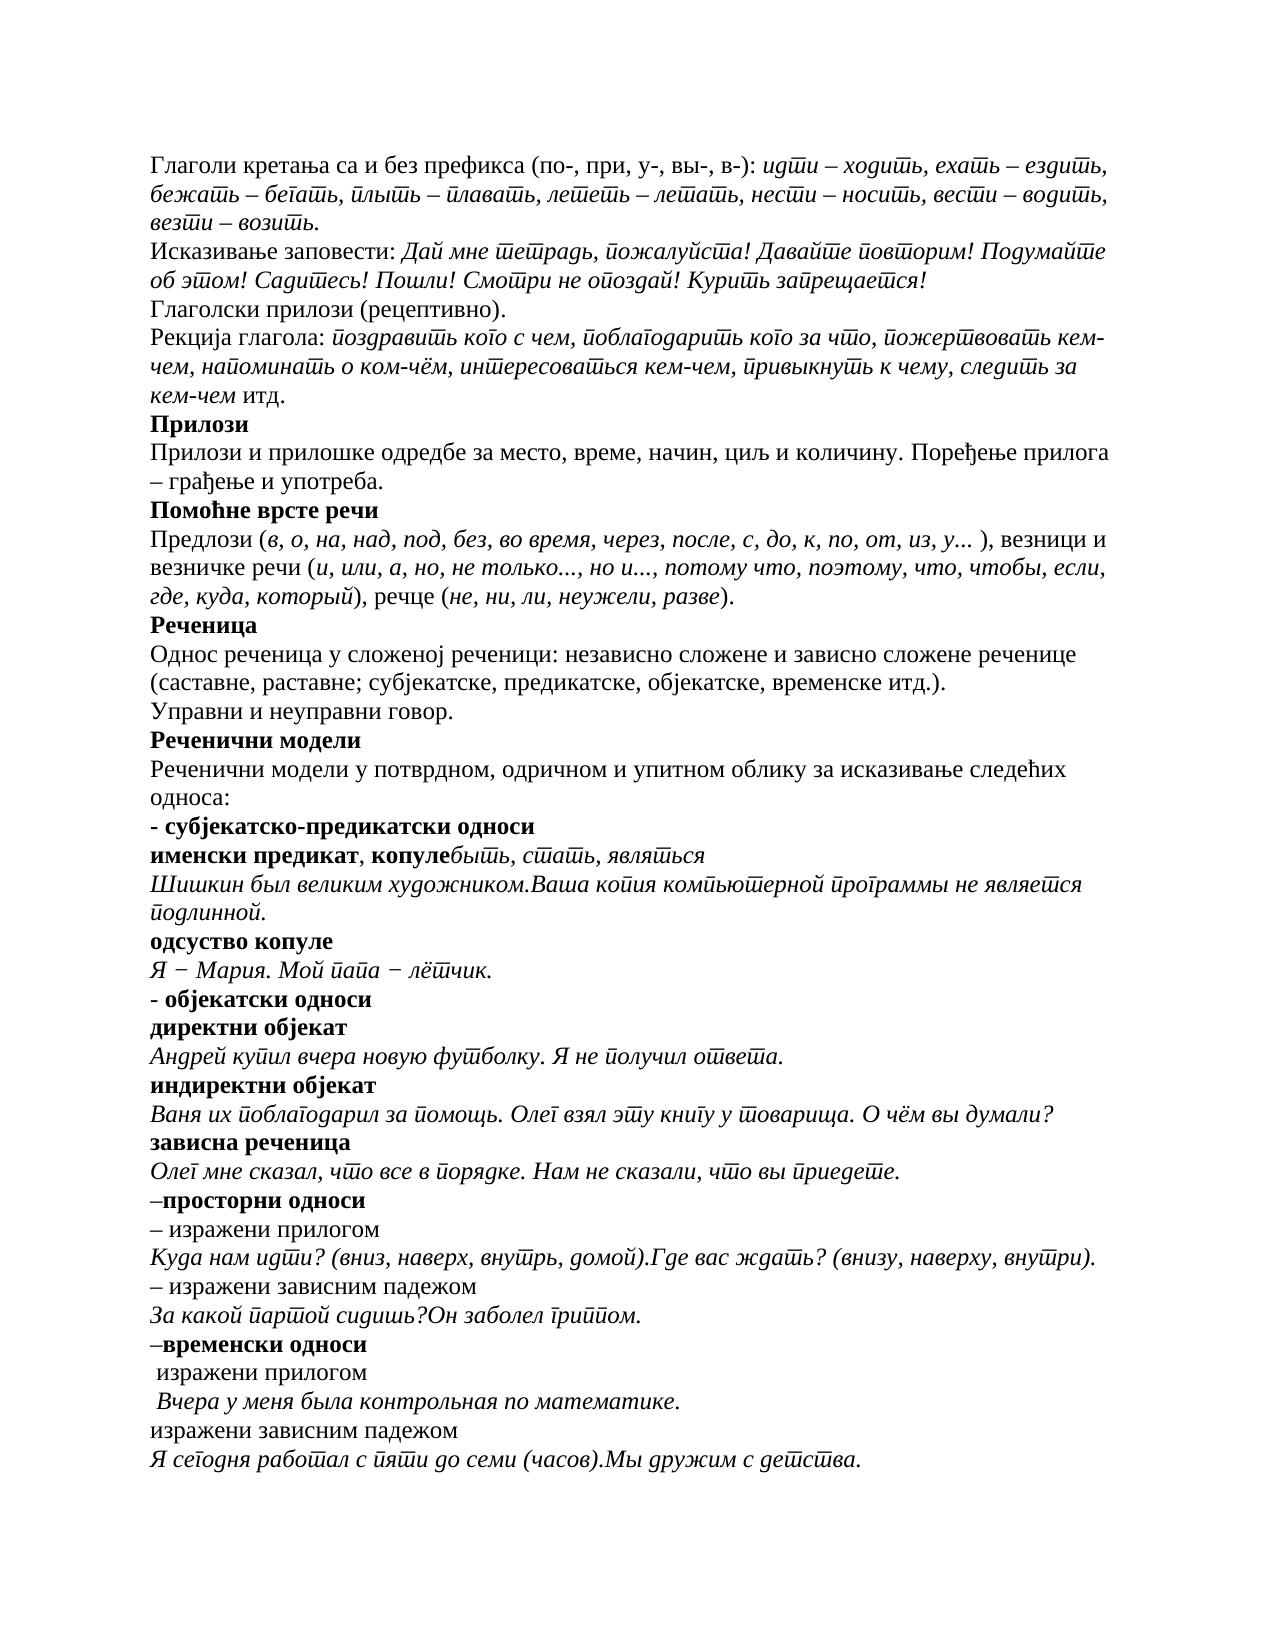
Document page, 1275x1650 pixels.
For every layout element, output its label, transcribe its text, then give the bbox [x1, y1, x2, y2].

text – изражени прилогом [150, 1214, 1125, 1242]
text Я − Мария. Мой папа − лётчик. [150, 955, 1125, 984]
text Олег мне сказал, что все в порядке. Нам не сказали, что вы приедете. [150, 1156, 1125, 1185]
text Предлози (в, о, на, над, под, без, во время, через, после, с, до, к, по, от, из, у... ), везници и везничке речи (и, или, а, но, не только..., но и..., потому что, поэтому, что, чтобы, если, где, куда, который), речце (не, ни, ли, неужели, разве). [150, 524, 1125, 610]
text Реченица [150, 610, 1125, 639]
text Рекција глагола: поздравить кого с чем, поблагодарить кого за что, пожертвовать кем-чем, напоминать о ком-чём, интересоваться кем-чем, привыкнуть к чему, следить за кем-чем итд. [150, 322, 1125, 409]
text Помоћне врсте речи [150, 495, 1125, 524]
text Шишкин был великим художником.Ваша копия компьютерной программы не является подлинной. [150, 869, 1125, 926]
text Реченични модели [150, 725, 1125, 754]
text изражени прилогом [150, 1357, 1125, 1386]
text именски предикат, копулебыть, стать, являться [150, 840, 1125, 869]
text Прилози и прилошке одредбе за место, време, начин, циљ и количину. Поређење прилога – грађење и употреба. [150, 437, 1125, 495]
text Ваня их поблагодарил за помощь. Олег взял эту книгу у товарища. О чём вы думали? [150, 1099, 1125, 1127]
text одсуство копуле [150, 926, 1125, 955]
text Глаголски прилози (рецептивно). [150, 294, 1125, 322]
text Вчера у меня была контрольная по математике. [150, 1386, 1125, 1415]
text Андрей купил вчера новую футболку. Я не получил ответа. [150, 1041, 1125, 1070]
text Глаголи кретања са и без префикса (по-, при, у-, вы-, в-): идти – ходить, ехать – ездить, бежать – бегать, плыть – плавать, лететь – летать, нести – носить, вести – водить, везти – возить. [150, 150, 1125, 236]
text Исказивање заповести: Дай мне тетрадь, пожалуйста! Давайте повторим! Подумайте об этом! Садитесь! Пошли! Смотри не опоздай! Курить запрещается! [150, 236, 1125, 294]
text Однос реченица у сложеној реченици: независно сложене и зависно сложене реченице (саставне, раставне; субјекатске, предикатске, објекатске, временске итд.). [150, 639, 1125, 696]
text –временски односи [150, 1329, 1125, 1357]
text Я сегодня работал с пяти до семи (часов).Мы дружим с детства. [150, 1444, 1125, 1472]
text директни објекат [150, 1012, 1125, 1041]
text - објекатски односи [150, 984, 1125, 1012]
text Управни и неуправни говор. [150, 696, 1125, 725]
text Прилози [150, 409, 1125, 437]
text Реченични модели у потврдном, одричном и упитном облику за исказивање следећих односа: [150, 754, 1125, 811]
text За какой партой сидишь?Он заболел гриппом. [150, 1300, 1125, 1329]
text –просторни односи [150, 1185, 1125, 1214]
text зависна реченица [150, 1127, 1125, 1156]
text Куда нам идти? (вниз, наверх, внутрь, домой).Где вас ждать? (внизу, наверху, внутри). [150, 1242, 1125, 1271]
text изражени зависним падежом [150, 1415, 1125, 1444]
text - субјекатско-предикатски односи [150, 811, 1125, 840]
text – изражени зависним падежом [150, 1271, 1125, 1300]
text индиректни објекат [150, 1070, 1125, 1099]
